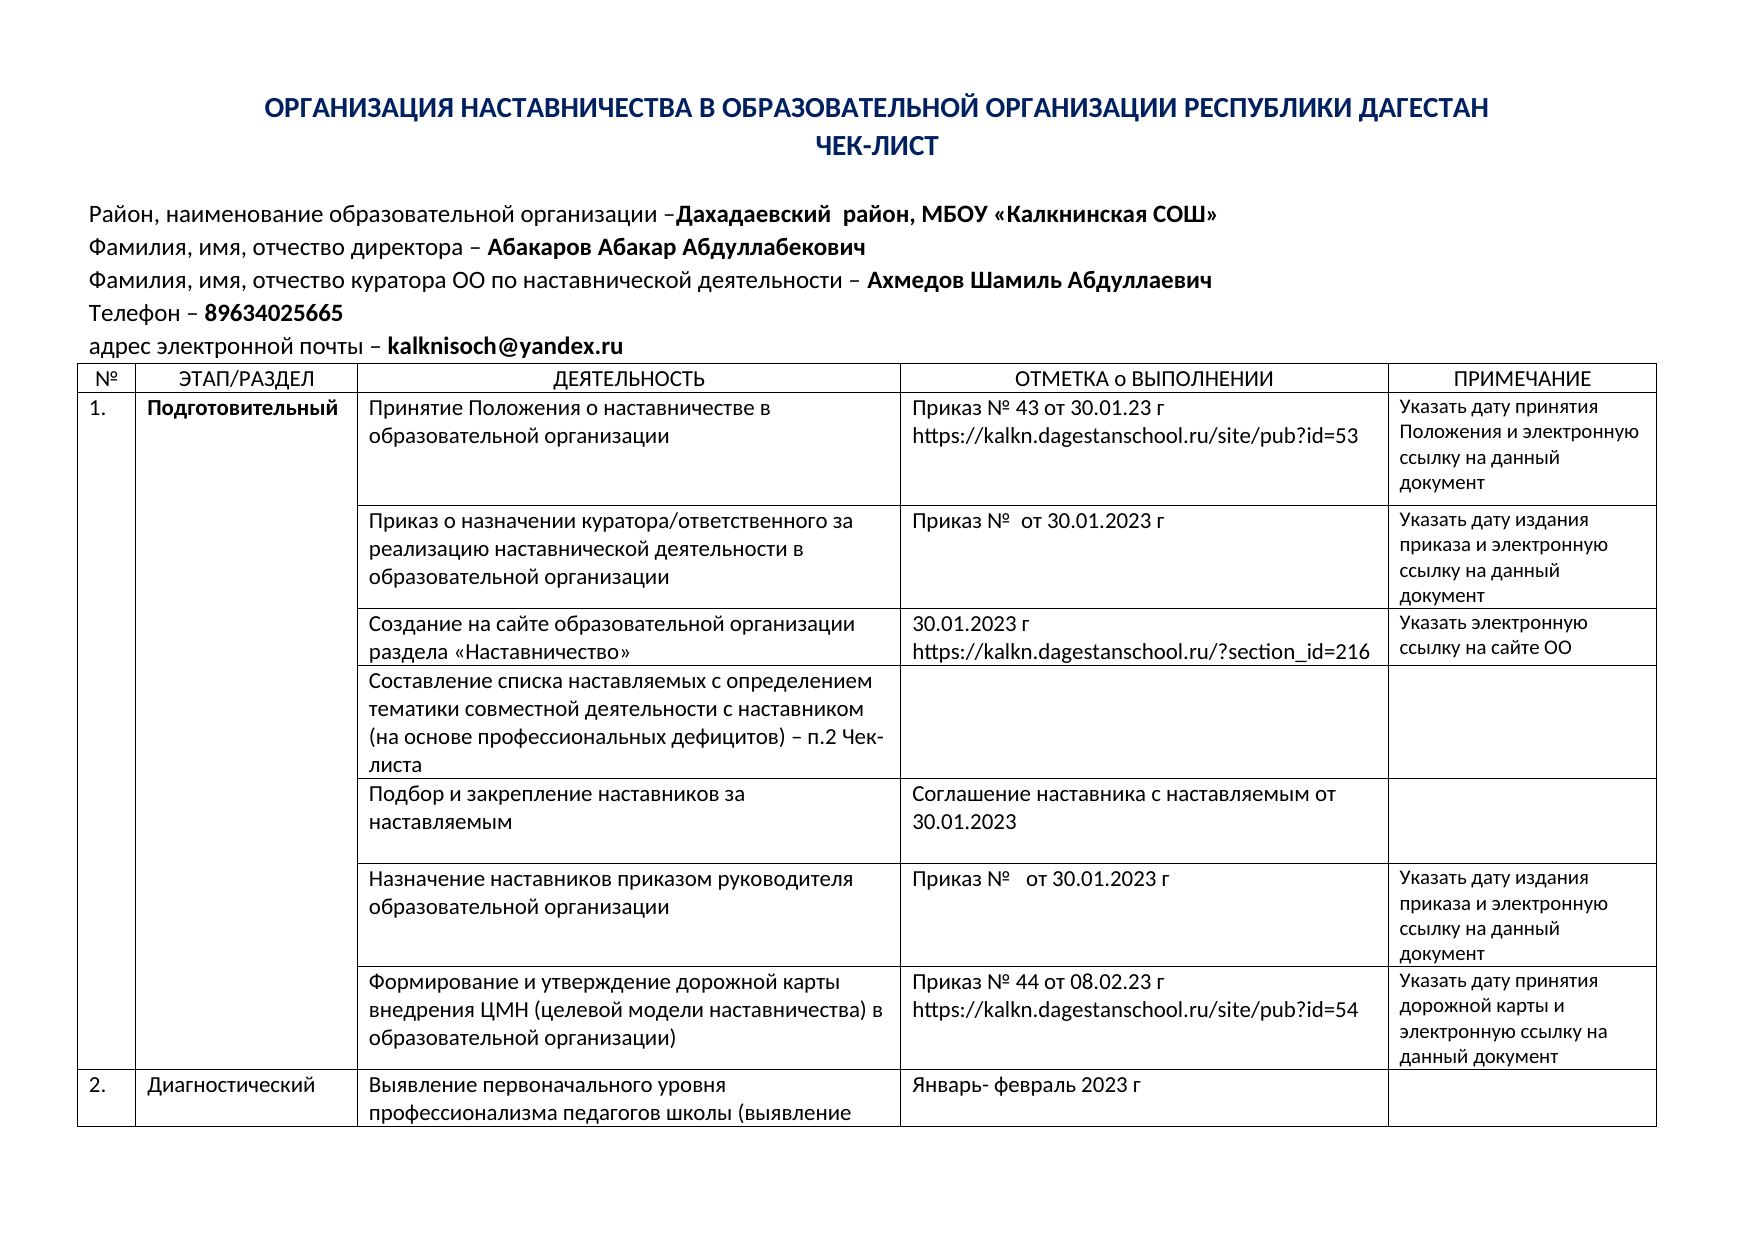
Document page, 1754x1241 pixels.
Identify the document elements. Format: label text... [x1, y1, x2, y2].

table_cell Приказ о назначении куратора/ответственного за реализацию наставнической деятельности в образовательной организации [358, 506, 900, 608]
table_cell Диагностический [136, 1070, 357, 1126]
text Телефон – 89634025665 [89, 297, 1665, 328]
table_cell Создание на сайте образовательной организации раздела «Наставничество» [358, 609, 900, 665]
table_cell Приказ № от 30.01.2023 г [901, 506, 1388, 608]
text Фамилия, имя, отчество куратора ОО по наставнической деятельности – Ахмедов Шамиль Абдуллаевич [89, 264, 1665, 295]
table_cell Принятие Положения о наставничестве в образовательной организации [358, 393, 900, 505]
table_cell Приказ № 44 от 08.02.23 г https://kalkn.dagestanschool.ru/site/pub?id=54 [901, 967, 1388, 1069]
table_cell Указать дату принятия дорожной карты и электронную ссылку на данный документ [1389, 967, 1656, 1069]
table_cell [358, 1070, 900, 1126]
table_cell 1. [78, 393, 135, 1069]
text Район, наименование образовательной организации –Дахадаевский район, МБОУ «Калкнинская СОШ» [89, 198, 1665, 229]
text Фамилия, имя, отчество директора – Абакаров Абакар Абдуллабекович [89, 231, 1665, 262]
table_cell Приказ № 43 от 30.01.23 г https://kalkn.dagestanschool.ru/site/pub?id=53 [901, 393, 1388, 505]
table_header ОТМЕТКА о ВЫПОЛНЕНИИ [901, 364, 1388, 392]
table_cell Приказ № от 30.01.2023 г [901, 864, 1388, 966]
table_cell 30.01.2023 г https://kalkn.dagestanschool.ru/?section_id=216 [901, 609, 1388, 665]
text ОРГАНИЗАЦИЯ НАСТАВНИЧЕСТВА В ОБРАЗОВАТЕЛЬНОЙ ОРГАНИЗАЦИИ РЕСПУБЛИКИ ДАГЕСТАН [89, 89, 1665, 124]
table_header № [78, 364, 135, 392]
table_header ПРИМЕЧАНИЕ [1389, 364, 1656, 392]
table_header ЭТАП/РАЗДЕЛ [136, 364, 357, 392]
table_cell Назначение наставников приказом руководителя образовательной организации [358, 864, 900, 966]
table_cell Формирование и утверждение дорожной карты внедрения ЦМН (целевой модели наставничества) в образовательной организации) [358, 967, 900, 1069]
table_cell [1389, 666, 1656, 778]
table_cell Указать дату издания приказа и электронную ссылку на данный документ [1389, 864, 1656, 966]
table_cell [901, 1070, 1388, 1126]
text адрес электронной почты – kalknisoch@yandex.ru [89, 330, 1665, 361]
text ЧЕК-ЛИСТ [89, 127, 1665, 163]
table_cell [1389, 779, 1656, 863]
table_cell Указать дату издания приказа и электронную ссылку на данный документ [1389, 506, 1656, 608]
table_cell Подготовительный [136, 393, 357, 1069]
table_cell Указать электронную ссылку на сайте ОО [1389, 609, 1656, 665]
table_cell 2. [78, 1070, 135, 1126]
table_cell Соглашение наставника с наставляемым от 30.01.2023 [901, 779, 1388, 863]
table_header ДЕЯТЕЛЬНОСТЬ [358, 364, 900, 392]
table_cell Указать дату принятия Положения и электронную ссылку на данный документ [1389, 393, 1656, 505]
table_cell [1389, 1070, 1656, 1126]
table_cell [901, 666, 1388, 778]
table_cell Составление списка наставляемых с определением тематики совместной деятельности с наставником (на основе профессиональных дефицитов) – п.2 Чек-листа [358, 666, 900, 778]
table_cell Подбор и закрепление наставников за наставляемым [358, 779, 900, 863]
